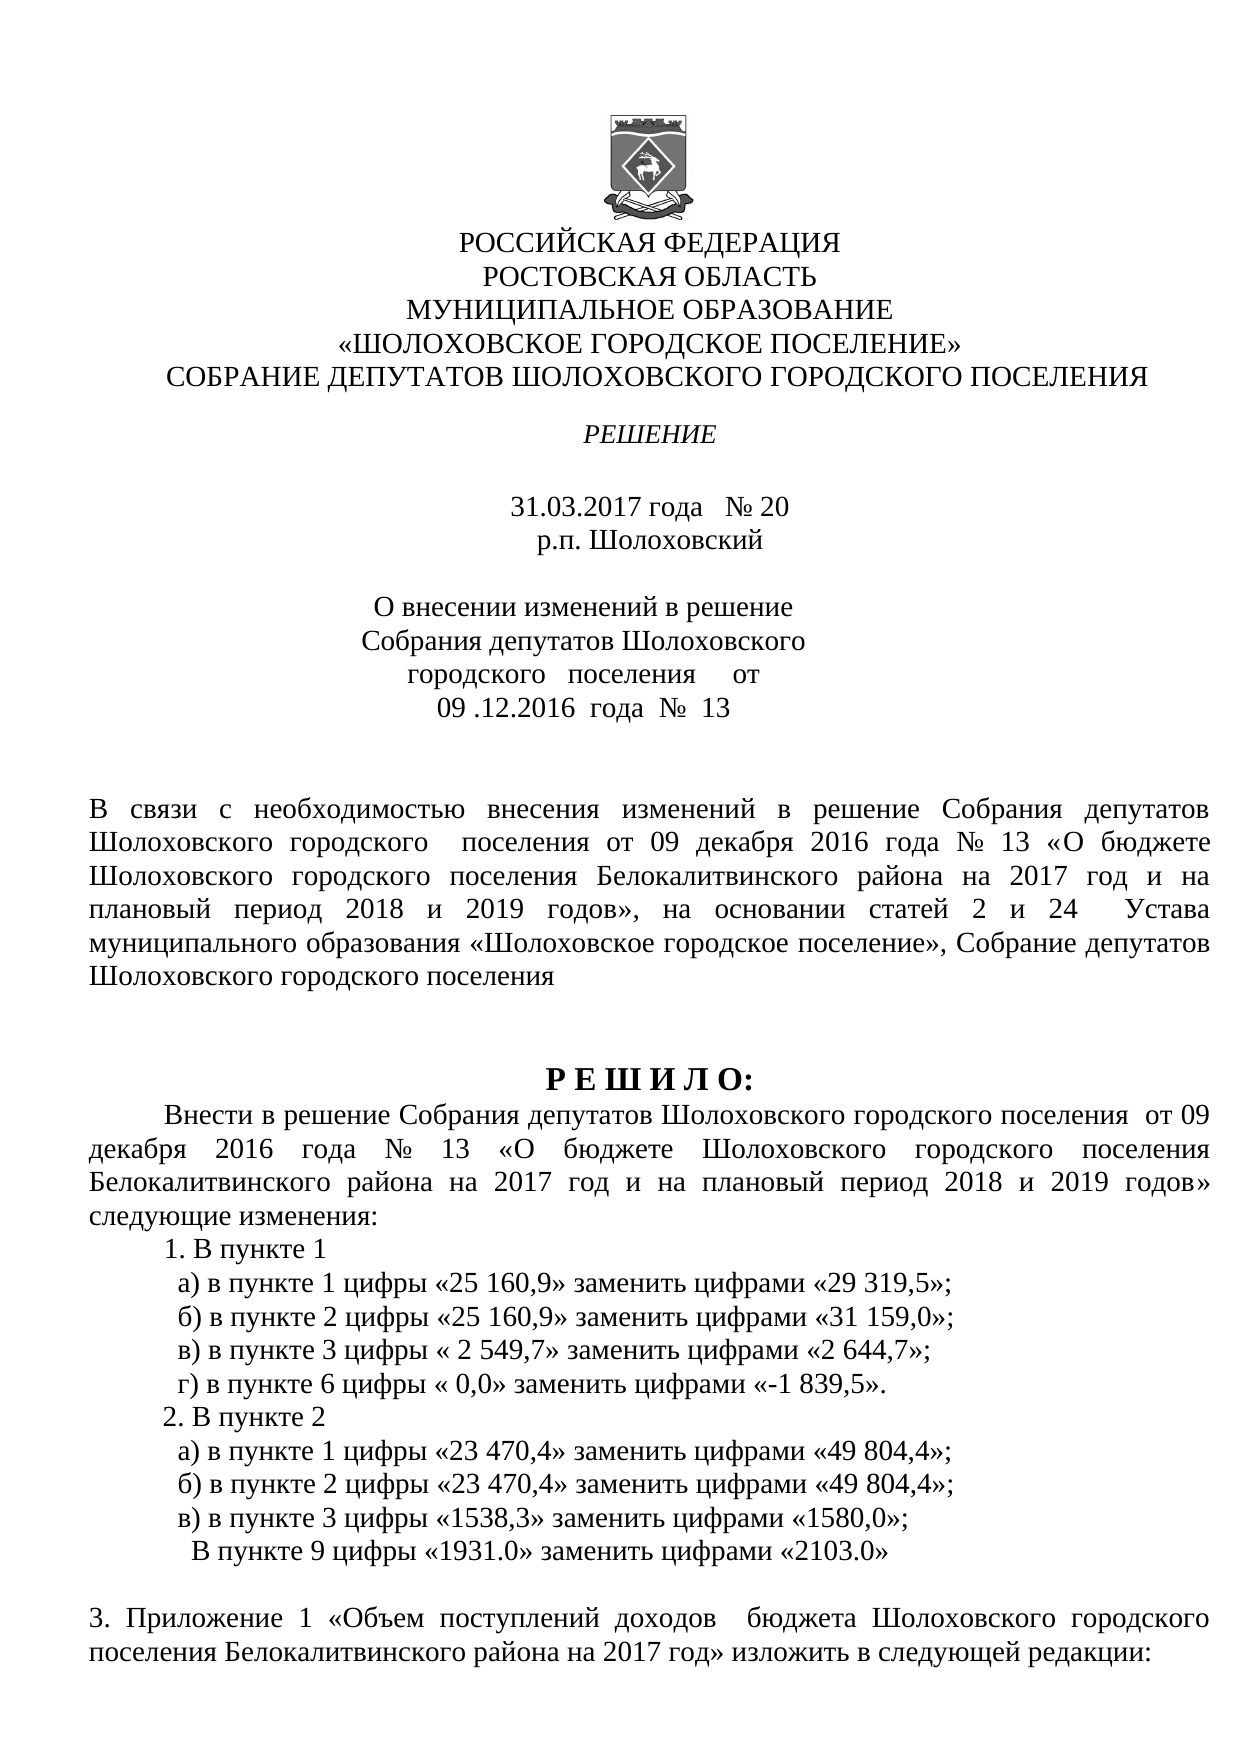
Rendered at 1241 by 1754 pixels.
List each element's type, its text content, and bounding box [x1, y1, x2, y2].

text в) в пункте 3 цифры «1538,3» заменить цифрами «1580,0»; [89, 1500, 1211, 1533]
text Внести в решение Собрания депутатов Шолоховского городского поселения от 09 декабря 2016 года № 13 «О бюджете Шолоховского городского поселения Белокалитвинского района на 2017 год и на плановый период 2018 и 2019 годов» следующие изменения: [89, 1097, 1211, 1232]
text РОССИЙСКАЯ ФЕДЕРАЦИЯ [89, 225, 1211, 259]
text 2. В пункте 2 [89, 1399, 1211, 1433]
text р.п. Шолоховский [89, 522, 1211, 556]
text 1. В пункте 1 [89, 1232, 1211, 1265]
text В связи с необходимостью внесения изменений в решение Собрания депутатов Шолоховского городского поселения от 09 декабря 2016 года № 13 «О бюджете Шолоховского городского поселения Белокалитвинского района на 2017 год и на плановый период 2018 и 2019 годов», на основании статей 2 и 24 Устава муниципального образования «Шолоховское городское поселение», Собрание депутатов Шолоховского городского поселения [89, 791, 1211, 992]
table_header О внесении изменений в решение Собрания депутатов Шолоховского городского поселения от 09 .12.2016 года № 13 [163, 590, 1004, 757]
picture [603, 112, 696, 226]
text 3. Приложение 1 «Объем поступлений доходов бюджета Шолоховского городского поселения Белокалитвинского района на 2017 год» изложить в следующей редакции: [89, 1601, 1211, 1668]
text б) в пункте 2 цифры «25 160,9» заменить цифрами «31 159,0»; [89, 1299, 1211, 1332]
text В пункте 9 цифры «1931.0» заменить цифрами «2103.0» [89, 1533, 1211, 1567]
text 31.03.2017 года № 20 [89, 489, 1211, 522]
text РОСТОВСКАЯ ОБЛАСТЬ [89, 259, 1211, 292]
text г) в пункте 6 цифры « 0,0» заменить цифрами «-1 839,5». [89, 1366, 1211, 1399]
text а) в пункте 1 цифры «23 470,4» заменить цифрами «49 804,4»; [89, 1433, 1211, 1466]
text Р Е Ш И Л О: [89, 1059, 1211, 1097]
text «ШОЛОХОВСКОЕ ГОРОДСКОЕ ПОСЕЛЕНИЕ» [89, 326, 1211, 359]
text в) в пункте 3 цифры « 2 549,7» заменить цифрами «2 644,7»; [89, 1332, 1211, 1366]
text а) в пункте 1 цифры «25 160,9» заменить цифрами «29 319,5»; [89, 1265, 1211, 1299]
text СОБРАНИЕ ДЕПУТАТОВ ШОЛОХОВСКОГО ГОРОДСКОГО ПОСЕЛЕНИЯ [103, 359, 1211, 393]
text МУНИЦИПАЛЬНОЕ ОБРАЗОВАНИЕ [89, 292, 1211, 326]
text б) в пункте 2 цифры «23 470,4» заменить цифрами «49 804,4»; [89, 1466, 1211, 1500]
text РЕШЕНИЕ [89, 418, 1211, 449]
